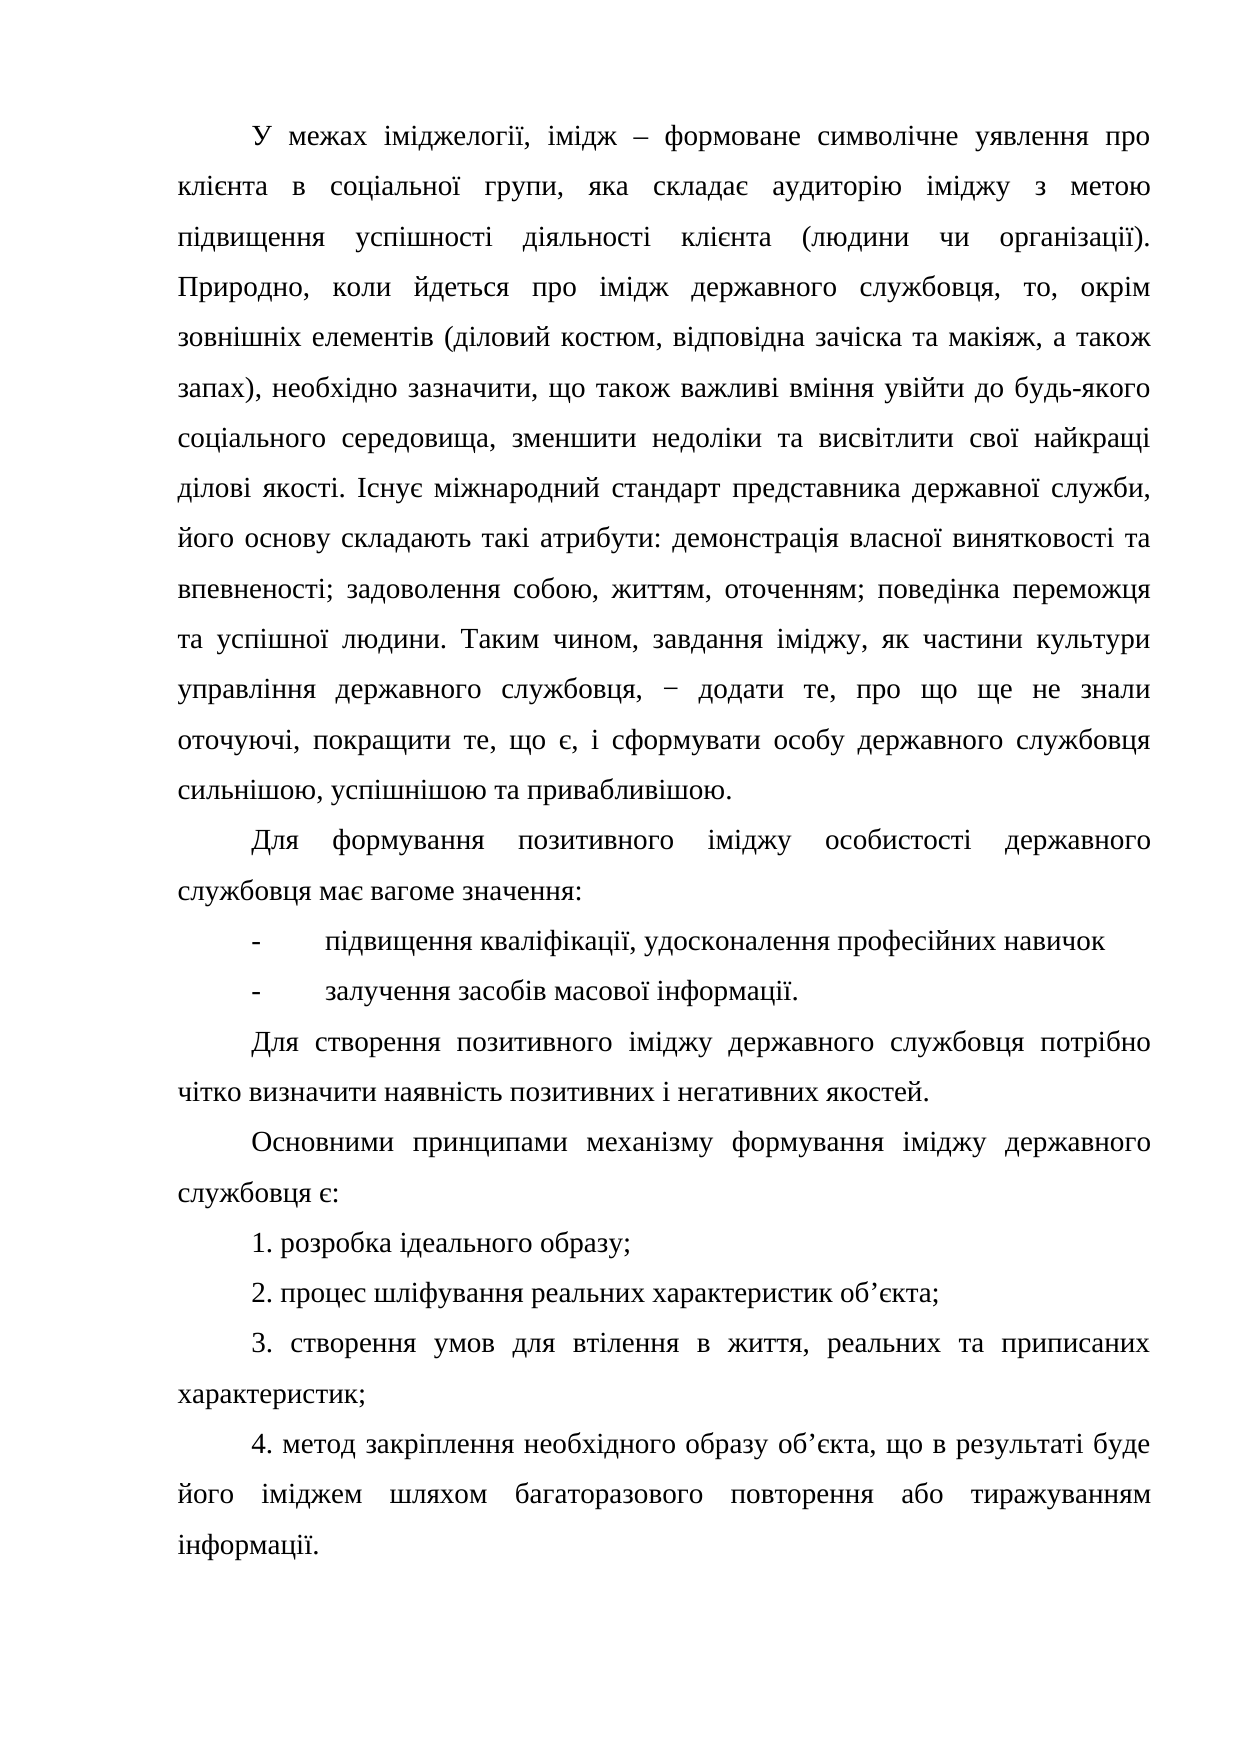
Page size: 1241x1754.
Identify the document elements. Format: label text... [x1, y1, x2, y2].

list залучення засобів масової інформації. [177, 973, 1152, 1007]
text 1. розробка ідеального образу; [177, 1225, 1152, 1258]
text У межах іміджелогії, імідж – формоване символічне уявлення про клієнта в соціальної групи, яка складає аудиторію іміджу з метою підвищення успішності діяльності клієнта (людини чи організації). Природно, коли йдеться про імідж державного службовця, то, окрім зовнішніх елементів (діловий костюм, відповідна зачіска та макіяж, а також запах), необхідно зазначити, що також важливі вміння увійти до будь-якого соціального середовища, зменшити недоліки та висвітлити свої найкращі ділові якості. Існує міжнародний стандарт представника державної служби, його основу складають такі атрибути: демонстрація власної винятковості та впевненості; задоволення собою, життям, оточенням; поведінка переможця та успішної людини. Таким чином, завдання іміджу, як частини культури управління державного службовця, − додати те, про що ще не знали оточуючі, покращити те, що є, і сформувати особу державного службовця сильнішою, успішнішою та привабливішою. [177, 118, 1152, 806]
text Для створення позитивного іміджу державного службовця потрібно чітко визначити наявність позитивних і негативних якостей. [177, 1024, 1152, 1108]
list підвищення кваліфікації, удосконалення професійних навичок [177, 923, 1152, 957]
text Для формування позитивного іміджу особистості державного службовця має вагоме значення: [177, 822, 1152, 906]
text 4. метод закріплення необхідного образу об’єкта, що в результаті буде його іміджем шляхом багаторазового повторення або тиражуванням інформації. [177, 1426, 1152, 1560]
text Основними принципами механізму формування іміджу державного службовця є: [177, 1124, 1152, 1208]
text 2. процес шліфування реальних характеристик об’єкта; [177, 1275, 1152, 1309]
text 3. створення умов для втілення в життя, реальних та приписаних характеристик; [177, 1326, 1152, 1409]
